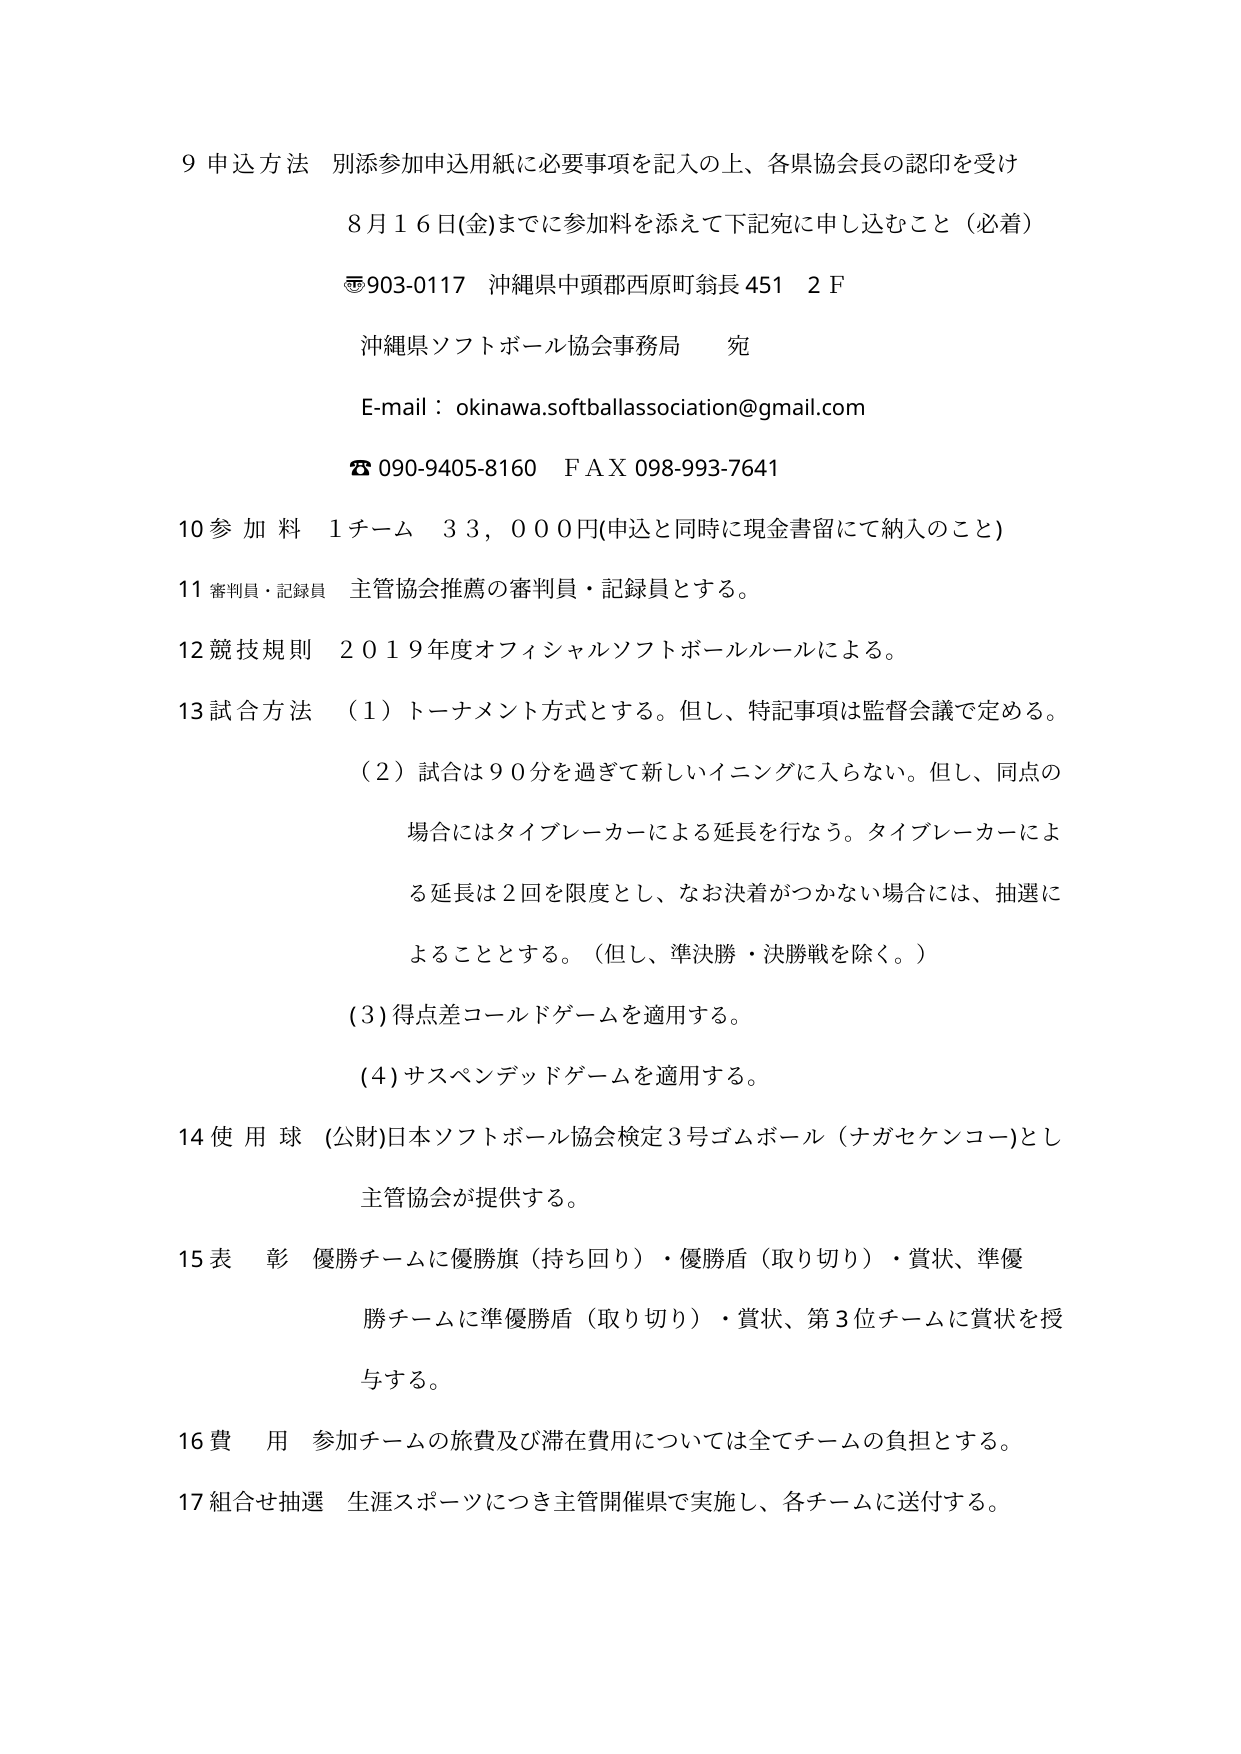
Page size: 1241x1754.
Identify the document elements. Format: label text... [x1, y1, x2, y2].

text 15 表彰 優勝チームに優勝旗（持ち回り）・優勝盾（取り切り）・賞状、準優 [177, 1227, 1063, 1288]
text 12 競技規則 ２０１９年度オフィシャルソフトボールルールによる。 [177, 618, 1063, 679]
text ☎ 090-9405-8160 ＦＡＸ 098-993-7641 [177, 436, 1063, 497]
text 10 参加料 １チーム ３３，０００円(申込と同時に現金書留にて納入のこと) [177, 497, 1063, 558]
text ８月１６日(金)までに参加料を添えて下記宛に申し込むこと（必着） [177, 193, 1063, 253]
text 沖縄県ソフトボール協会事務局 宛 [177, 314, 1063, 375]
text 13 試合方法 （１）トーナメント方式とする。但し、特記事項は監督会議で定める。 [177, 679, 1063, 740]
text ９ 申込方法 別添参加申込用紙に必要事項を記入の上、各県協会長の認印を受け [177, 132, 1063, 193]
text E-mail： okinawa.softballassociation@gmail.com [177, 375, 1063, 436]
text 〠903-0117 沖縄県中頭郡西原町翁長451 2Ｆ [177, 253, 1063, 314]
text 11 審判員・記録員 主管協会推薦の審判員・記録員とする。 [177, 558, 1063, 618]
text （２）試合は９０分を過ぎて新しいイニングに入らない。但し、同点の場合にはタイブレーカーによる延長を行なう。タイブレーカーによる延長は２回を限度とし、なお決着がつかない場合には、抽選によることとする。（但し、準決勝 ・決勝戦を除く。） [178, 740, 1063, 983]
text 17 組合せ抽選 生涯スポーツにつき主管開催県で実施し、各チームに送付する。 [177, 1470, 1063, 1531]
text (４) サスペンデッドゲームを適用する。 [177, 1044, 1063, 1105]
text (３) 得点差コールドゲームを適用する。 [177, 983, 1063, 1044]
text 14 使用球 (公財)日本ソフトボール協会検定３号ゴムボール（ナガセケンコー)とし主管協会が提供する。 [177, 1105, 1063, 1227]
text 16 費用 参加チームの旅費及び滞在費用については全てチームの負担とする。 [177, 1409, 1063, 1470]
text 勝チームに準優勝盾（取り切り）・賞状、第3位チームに賞状を授与する。 [177, 1288, 1063, 1409]
